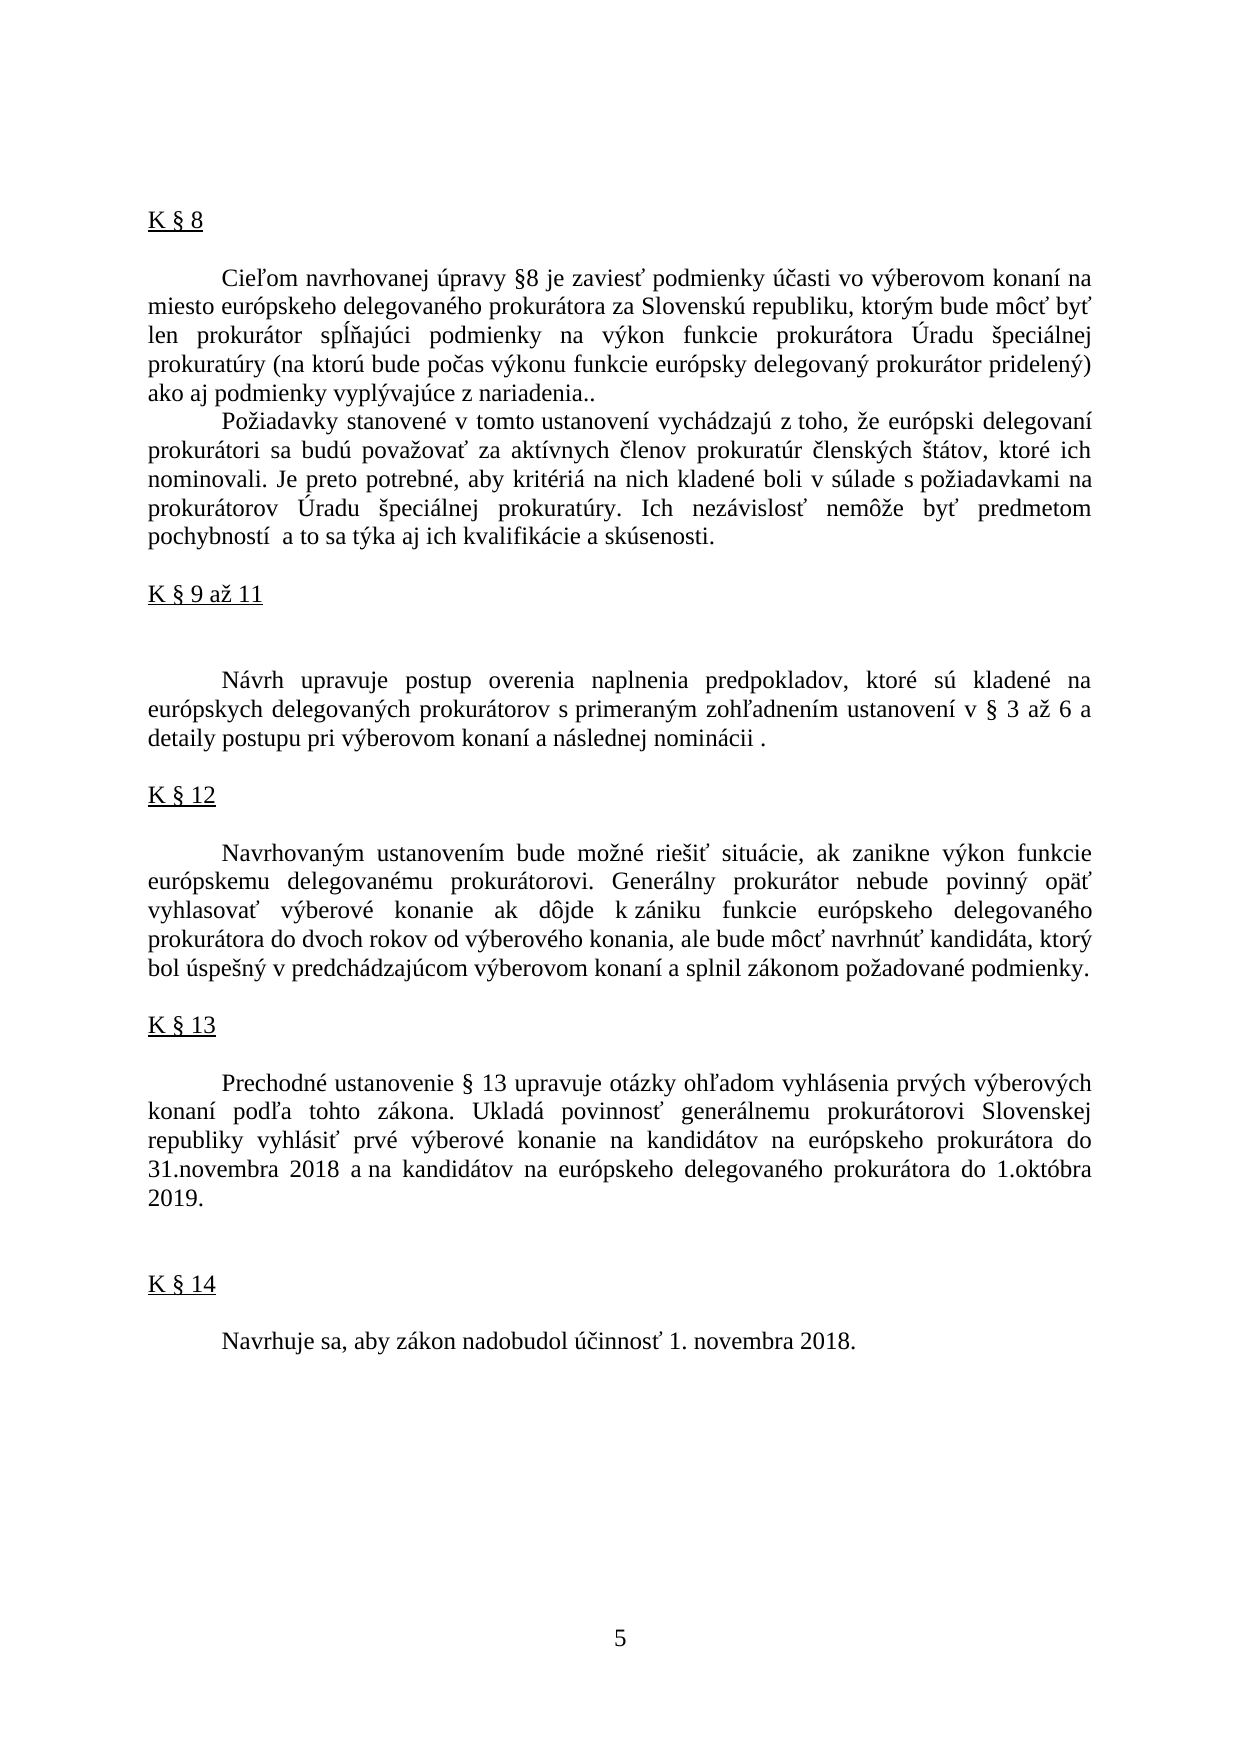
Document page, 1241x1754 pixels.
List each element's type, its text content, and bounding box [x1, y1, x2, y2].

text Prechodné ustanovenie § 13 upravuje otázky ohľadom vyhlásenia prvých výberových konaní podľa tohto zákona. Ukladá povinnosť generálnemu prokurátorovi Slovenskej republiky vyhlásiť prvé výberové konanie na kandidátov na európskeho prokurátora do 31.novembra 2018 a na kandidátov na európskeho delegovaného prokurátora do 1.októbra 2019. [148, 1068, 1092, 1211]
text Návrh upravuje postup overenia naplnenia predpokladov, ktoré sú kladené na európskych delegovaných prokurátorov s primeraným zohľadnením ustanovení v § 3 až 6 a detaily postupu pri výberovom konaní a následnej nominácii . [148, 665, 1092, 751]
text Požiadavky stanovené v tomto ustanovení vychádzajú z toho, že európski delegovaní prokurátori sa budú považovať za aktívnych členov prokuratúr členských štátov, ktoré ich nominovali. Je preto potrebné, aby kritériá na nich kladené boli v súlade s požiadavkami na prokurátorov Úradu špeciálnej prokuratúry. Ich nezávislosť nemôže byť predmetom pochybností a to sa týka aj ich kvalifikácie a skúsenosti. [148, 406, 1092, 550]
text K § 12 [148, 780, 1092, 809]
text Navrhovaným ustanovením bude možné riešiť situácie, ak zanikne výkon funkcie európskemu delegovanému prokurátorovi. Generálny prokurátor nebude povinný opäť vyhlasovať výberové konanie ak dôjde k zániku funkcie európskeho delegovaného prokurátora do dvoch rokov od výberového konania, ale bude môcť navrhnúť kandidáta, ktorý bol úspešný v predchádzajúcom výberovom konaní a splnil zákonom požadované podmienky. [148, 838, 1092, 981]
text K § 13 [148, 1010, 1092, 1039]
text K § 9 až 11 [148, 579, 1092, 608]
text Navrhuje sa, aby zákon nadobudol účinnosť 1. novembra 2018. [148, 1326, 1092, 1355]
text K § 14 [148, 1269, 1092, 1298]
text K § 8 [148, 205, 1092, 234]
text Cieľom navrhovanej úpravy §8 je zaviesť podmienky účasti vo výberovom konaní na miesto európskeho delegovaného prokurátora za Slovenskú republiku, ktorým bude môcť byť len prokurátor spĺňajúci podmienky na výkon funkcie prokurátora Úradu špeciálnej prokuratúry (na ktorú bude počas výkonu funkcie európsky delegovaný prokurátor pridelený) ako aj podmienky vyplývajúce z nariadenia.. [148, 263, 1092, 406]
